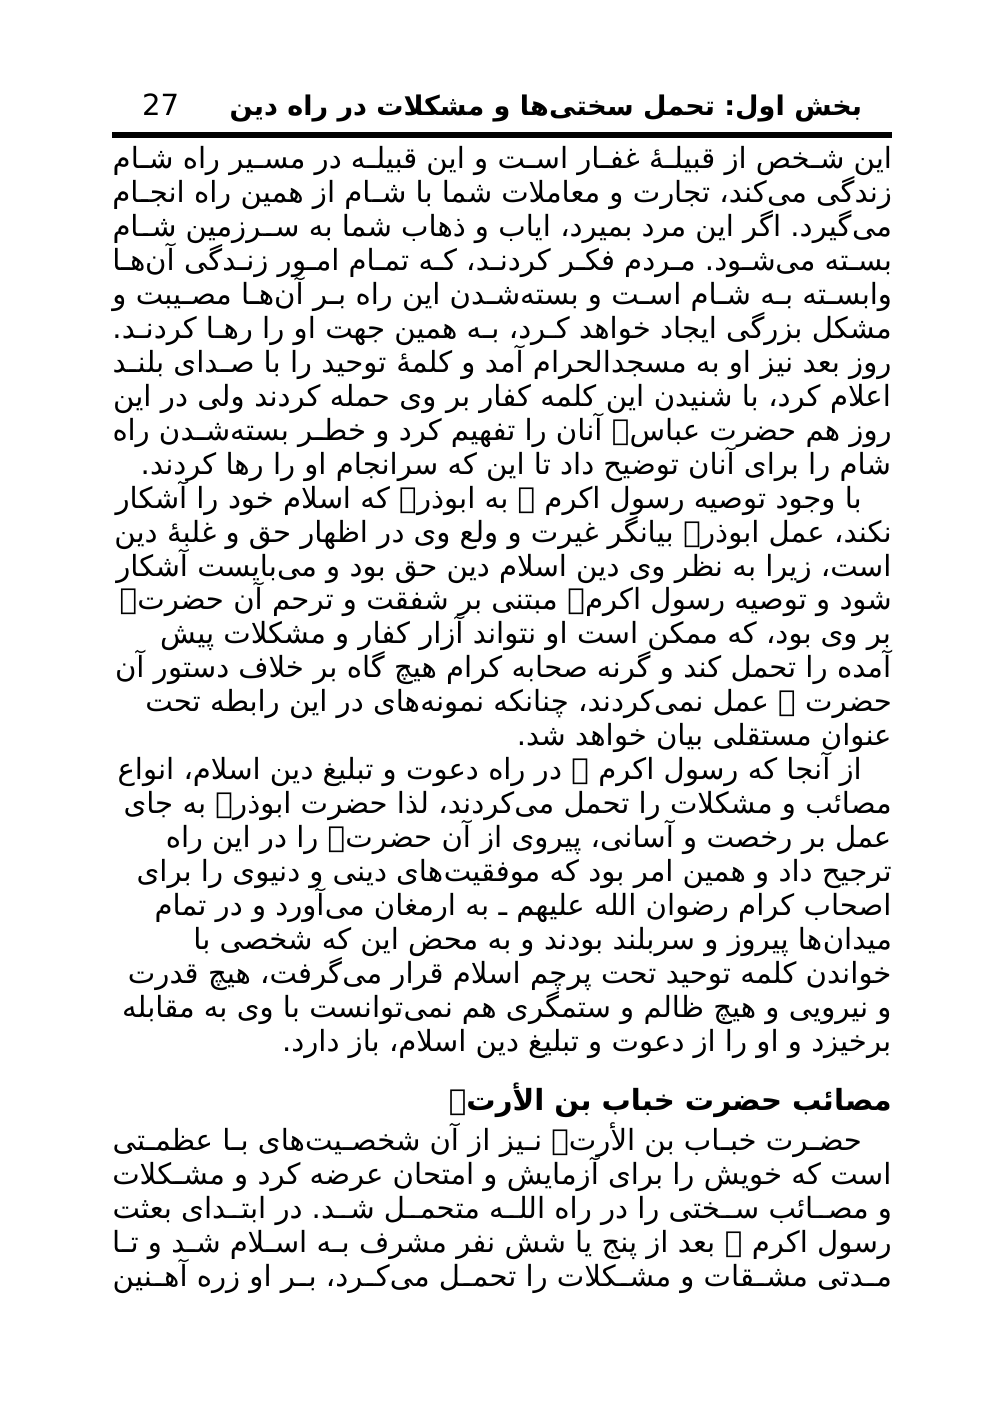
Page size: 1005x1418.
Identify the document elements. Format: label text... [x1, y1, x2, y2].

text از آنجا که رسول اکرم در راه دعوت و تبلیغ دین اسلام، انواع مصائب و مشکلات را تحمل می‌کردند، لذا حضرت ابوذر به جای عمل بر رخصت و آسانی، پیروی از آن حضرت را در این راه ترجیح داد و همین امر بود که موفقیت‌های دینی و دنیوی را برای اصحاب کرام رضوان الله علیهم ـ به ارمغان می‌آورد و در تمام میدان‌ها پیروز و سربلند بودند و به محض این که شخصی با خواندن کلمه توحید تحت پرچم اسلام قرار می‌گرفت، هیچ قدرت و نیرویی و هیچ ظالم و ستمگری هم نمی‌توانست با وی به مقابله برخیزد و او را از دعوت و تبلیغ دین اسلام، باز دارد. [112, 753, 892, 1058]
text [112, 141, 892, 481]
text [112, 1123, 892, 1293]
text مصائب حضرت خباب بن الأرت [112, 1083, 892, 1117]
text با وجود توصیه رسول اکرم به ابوذر که اسلام خود را آشکار نکند، عمل ابوذر بیانگر غیرت و ولع وی در اظهار حق و غلبۀ دین است، زیرا به نظر وی دین اسلام دین حق بود و می‌بایست آشکار شود و توصیه رسول اکرم مبتنی بر شفقت و ترحم آن حضرت بر وی بود، که ممکن است او نتواند آزار کفار و مشکلات پیش آمده را تحمل کند و گرنه صحابه کرام هیچ گاه بر خلاف دستور آن حضرت عمل نمی‌کردند، چنانکه نمونه‌های در این رابطه تحت عنوان مستقلی بیان خواهد شد. [112, 481, 892, 753]
